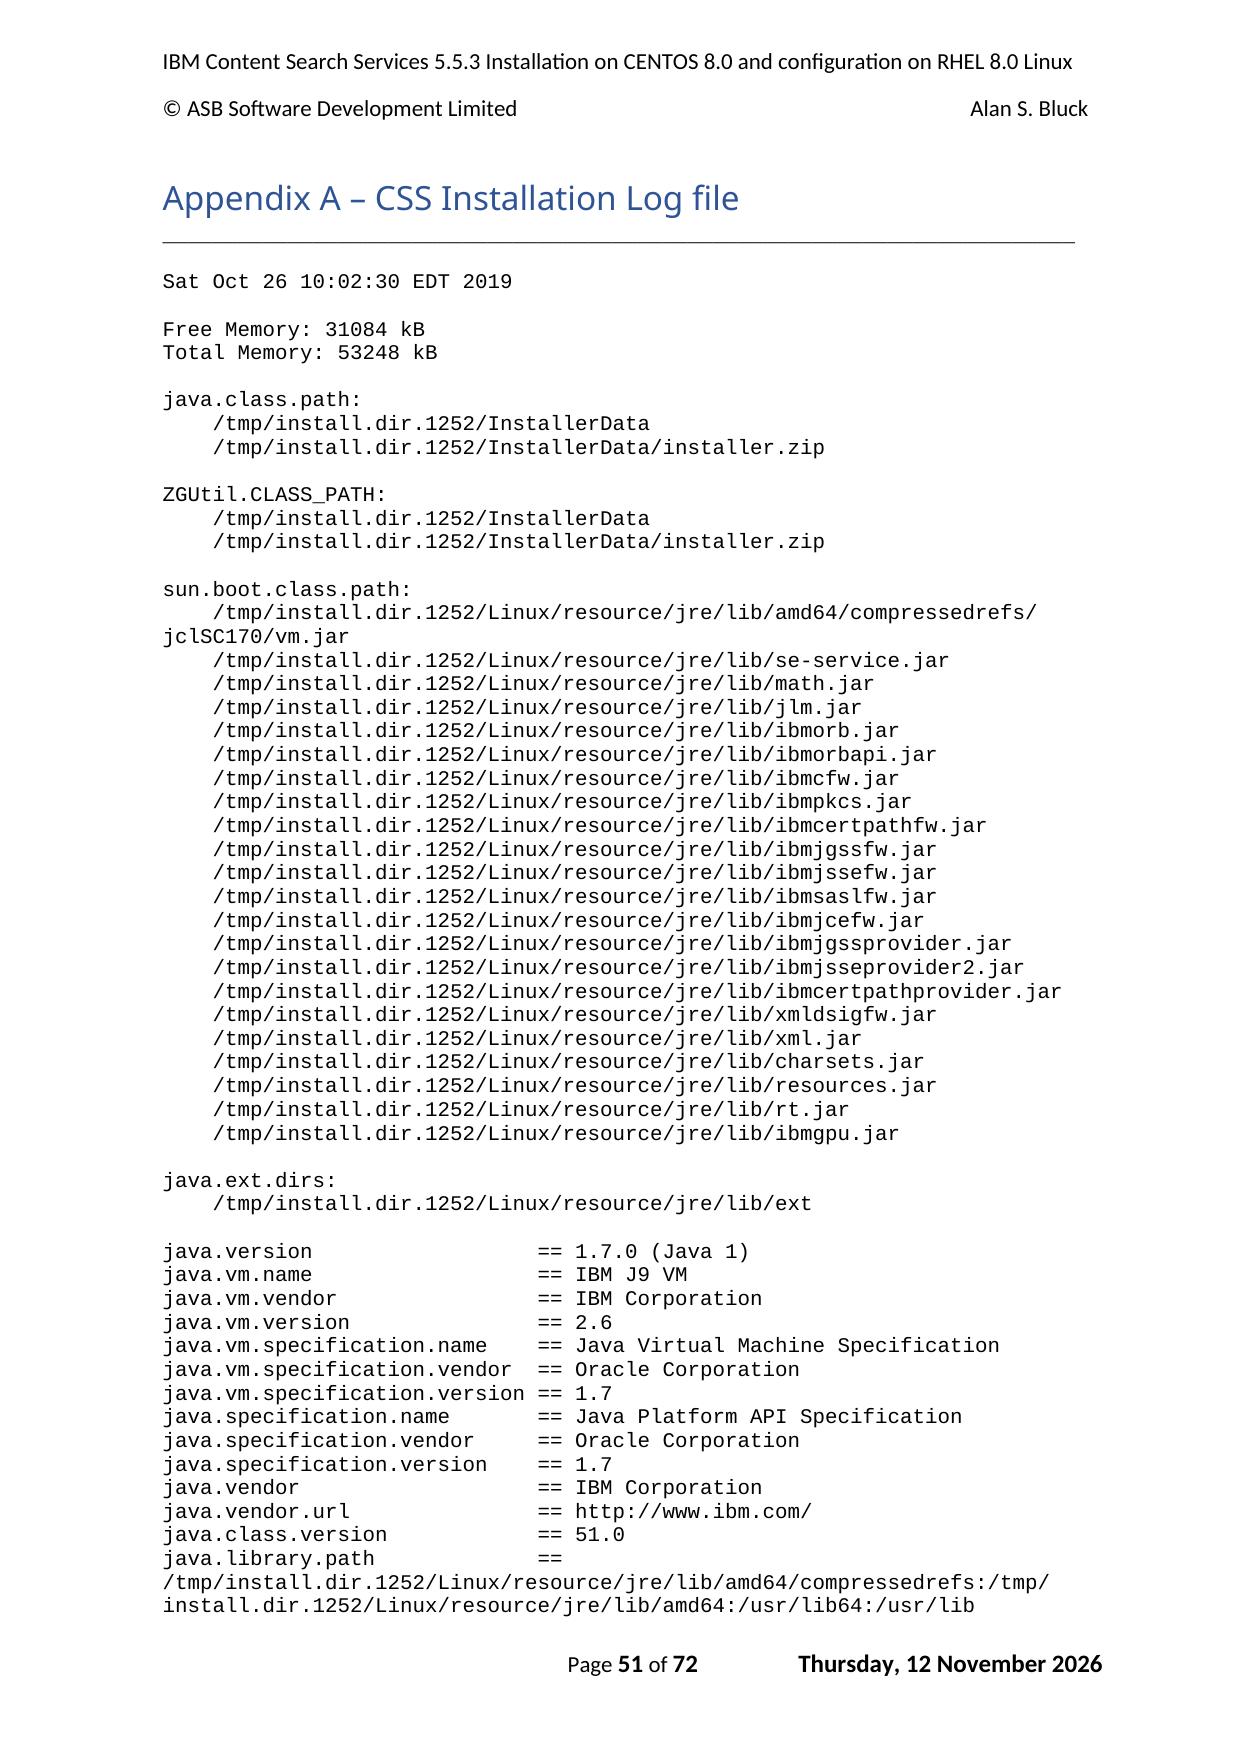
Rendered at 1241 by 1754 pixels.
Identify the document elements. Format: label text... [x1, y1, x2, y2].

text /tmp/install.dir.1252/Linux/resource/jre/lib/ibmcertpathfw.jar [162, 815, 1093, 839]
text /tmp/install.dir.1252/InstallerData [162, 413, 1093, 437]
text /tmp/install.dir.1252/Linux/resource/jre/lib/math.jar [162, 673, 1093, 697]
text /tmp/install.dir.1252/Linux/resource/jre/lib/resources.jar [162, 1075, 1093, 1099]
text /tmp/install.dir.1252/Linux/resource/jre/lib/xml.jar [162, 1028, 1093, 1052]
text /tmp/install.dir.1252/Linux/resource/jre/lib/charsets.jar [162, 1052, 1093, 1075]
text /tmp/install.dir.1252/InstallerData/installer.zip [162, 531, 1093, 555]
text /tmp/install.dir.1252/Linux/resource/jre/lib/rt.jar [162, 1099, 1093, 1122]
text /tmp/install.dir.1252/Linux/resource/jre/lib/ibmjcefw.jar [162, 910, 1093, 933]
text java.vm.version == 2.6 [162, 1312, 1093, 1335]
text /tmp/install.dir.1252/Linux/resource/jre/lib/ibmjgssprovider.jar [162, 933, 1093, 957]
text java.specification.vendor == Oracle Corporation [162, 1430, 1093, 1453]
text /tmp/install.dir.1252/Linux/resource/jre/lib/ibmjsseprovider2.jar [162, 957, 1093, 981]
text /tmp/install.dir.1252/Linux/resource/jre/lib/ibmorb.jar [162, 721, 1093, 744]
text java.vm.vendor == IBM Corporation [162, 1288, 1093, 1312]
text /tmp/install.dir.1252/Linux/resource/jre/lib/ibmorbapi.jar [162, 744, 1093, 768]
text Total Memory: 53248 kB [162, 342, 1093, 366]
text java.specification.name == Java Platform API Specification [162, 1406, 1093, 1430]
text java.specification.version == 1.7 [162, 1453, 1093, 1477]
text /tmp/install.dir.1252/Linux/resource/jre/lib/ibmcertpathprovider.jar [162, 981, 1093, 1004]
text java.library.path == /tmp/install.dir.1252/Linux/resource/jre/lib/amd64/compressedrefs:/tmp/install.dir.1252/Linux/resource/jre/lib/amd64:/usr/lib64:/usr/lib [162, 1548, 1093, 1619]
text java.class.version == 51.0 [162, 1524, 1093, 1548]
text /tmp/install.dir.1252/Linux/resource/jre/lib/ibmjssefw.jar [162, 862, 1093, 886]
subtitle Appendix A – CSS Installation Log file [162, 175, 1093, 220]
text java.version == 1.7.0 (Java 1) [162, 1241, 1093, 1264]
text java.vm.specification.vendor == Oracle Corporation [162, 1359, 1093, 1383]
text java.vm.specification.name == Java Virtual Machine Specification [162, 1335, 1093, 1359]
text java.ext.dirs: [162, 1170, 1093, 1193]
text /tmp/install.dir.1252/Linux/resource/jre/lib/xmldsigfw.jar [162, 1004, 1093, 1028]
text /tmp/install.dir.1252/Linux/resource/jre/lib/ibmsaslfw.jar [162, 886, 1093, 910]
text /tmp/install.dir.1252/Linux/resource/jre/lib/amd64/compressedrefs/jclSC170/vm.jar [162, 602, 1093, 649]
text /tmp/install.dir.1252/Linux/resource/jre/lib/jlm.jar [162, 697, 1093, 721]
text Sat Oct 26 10:02:30 EDT 2019 [162, 271, 1093, 295]
text java.vendor.url == http://www.ibm.com/ [162, 1501, 1093, 1524]
text java.vm.specification.version == 1.7 [162, 1383, 1093, 1406]
text /tmp/install.dir.1252/Linux/resource/jre/lib/ext [162, 1193, 1093, 1217]
text /tmp/install.dir.1252/Linux/resource/jre/lib/ibmpkcs.jar [162, 791, 1093, 815]
text java.vendor == IBM Corporation [162, 1477, 1093, 1501]
text java.vm.name == IBM J9 VM [162, 1264, 1093, 1288]
text /tmp/install.dir.1252/Linux/resource/jre/lib/ibmgpu.jar [162, 1122, 1093, 1146]
text Free Memory: 31084 kB [162, 318, 1093, 342]
text /tmp/install.dir.1252/InstallerData [162, 508, 1093, 531]
text java.class.path: [162, 389, 1093, 413]
text /tmp/install.dir.1252/InstallerData/installer.zip [162, 437, 1093, 460]
text sun.boot.class.path: [162, 579, 1093, 602]
text /tmp/install.dir.1252/Linux/resource/jre/lib/se-service.jar [162, 649, 1093, 673]
text _________________________________________________________________________ [162, 224, 1093, 248]
text /tmp/install.dir.1252/Linux/resource/jre/lib/ibmjgssfw.jar [162, 839, 1093, 862]
text ZGUtil.CLASS_PATH: [162, 484, 1093, 508]
text /tmp/install.dir.1252/Linux/resource/jre/lib/ibmcfw.jar [162, 768, 1093, 791]
